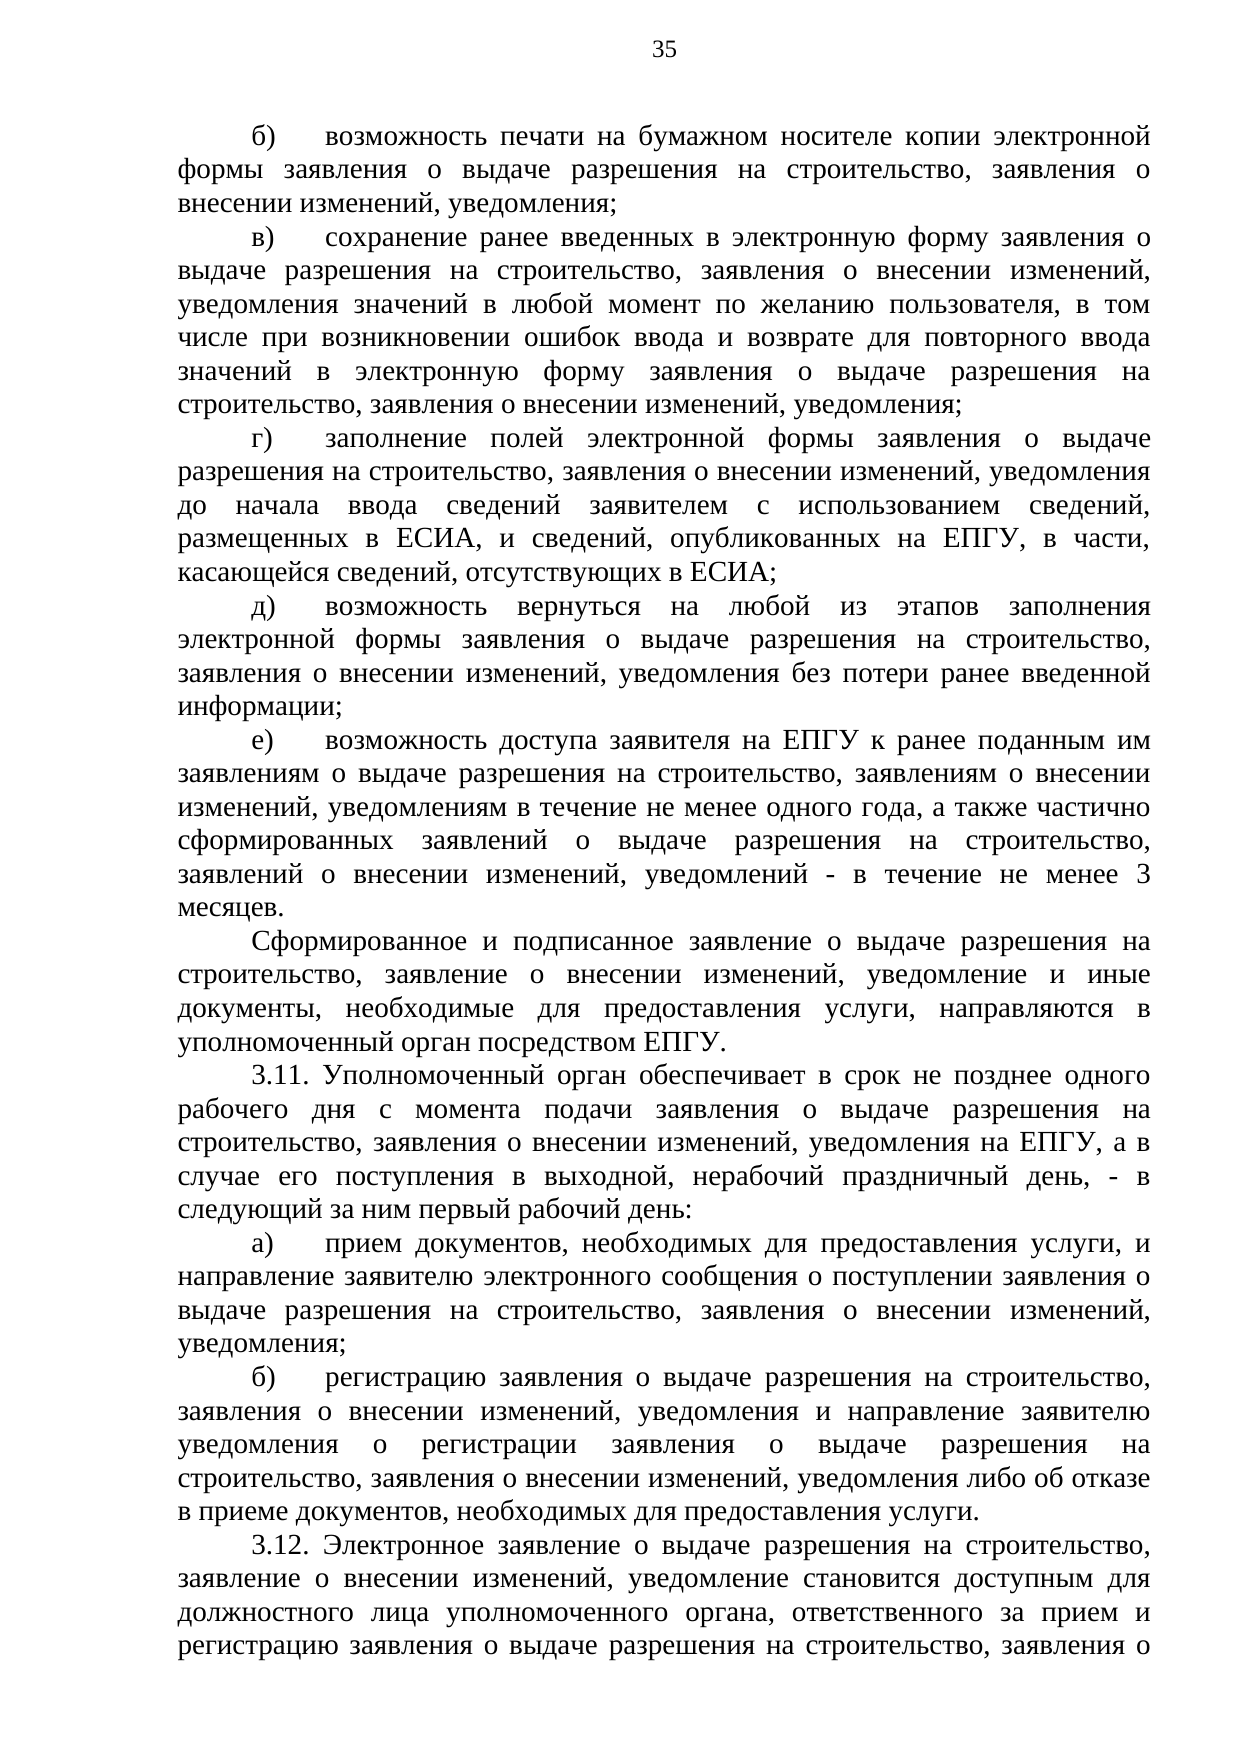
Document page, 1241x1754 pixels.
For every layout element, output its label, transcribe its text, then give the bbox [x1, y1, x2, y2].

text д) возможность вернуться на любой из этапов заполнения электронной формы заявления о выдаче разрешения на строительство, заявления о внесении изменений, уведомления без потери ранее введенной информации; [177, 588, 1152, 722]
text 3.11. Уполномоченный орган обеспечивает в срок не позднее одного рабочего дня с момента подачи заявления о выдаче разрешения на строительство, заявления о внесении изменений, уведомления на ЕПГУ, а в случае его поступления в выходной, нерабочий праздничный день, - в следующий за ним первый рабочий день: [177, 1057, 1152, 1225]
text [177, 1527, 1152, 1661]
text б) возможность печати на бумажном носителе копии электронной формы заявления о выдаче разрешения на строительство, заявления о внесении изменений, уведомления; [177, 118, 1152, 219]
text Сформированное и подписанное заявление о выдаче разрешения на строительство, заявление о внесении изменений, уведомление и иные документы, необходимые для предоставления услуги, направляются в уполномоченный орган посредством ЕПГУ. [177, 923, 1152, 1057]
text а) прием документов, необходимых для предоставления услуги, и направление заявителю электронного сообщения о поступлении заявления о выдаче разрешения на строительство, заявления о внесении изменений, уведомления; [177, 1225, 1152, 1359]
text в) сохранение ранее введенных в электронную форму заявления о выдаче разрешения на строительство, заявления о внесении изменений, уведомления значений в любой момент по желанию пользователя, в том числе при возникновении ошибок ввода и возврате для повторного ввода значений в электронную форму заявления о выдаче разрешения на строительство, заявления о внесении изменений, уведомления; [177, 219, 1152, 420]
text е) возможность доступа заявителя на ЕПГУ к ранее поданным им заявлениям о выдаче разрешения на строительство, заявлениям о внесении изменений, уведомлениям в течение не менее одного года, а также частично сформированных заявлений о выдаче разрешения на строительство, заявлений о внесении изменений, уведомлений - в течение не менее 3 месяцев. [177, 722, 1152, 923]
text б) регистрацию заявления о выдаче разрешения на строительство, заявления о внесении изменений, уведомления и направление заявителю уведомления о регистрации заявления о выдаче разрешения на строительство, заявления о внесении изменений, уведомления либо об отказе в приеме документов, необходимых для предоставления услуги. [177, 1359, 1152, 1527]
text г) заполнение полей электронной формы заявления о выдаче разрешения на строительство, заявления о внесении изменений, уведомления до начала ввода сведений заявителем с использованием сведений, размещенных в ЕСИА, и сведений, опубликованных на ЕПГУ, в части, касающейся сведений, отсутствующих в ЕСИА; [177, 420, 1152, 588]
